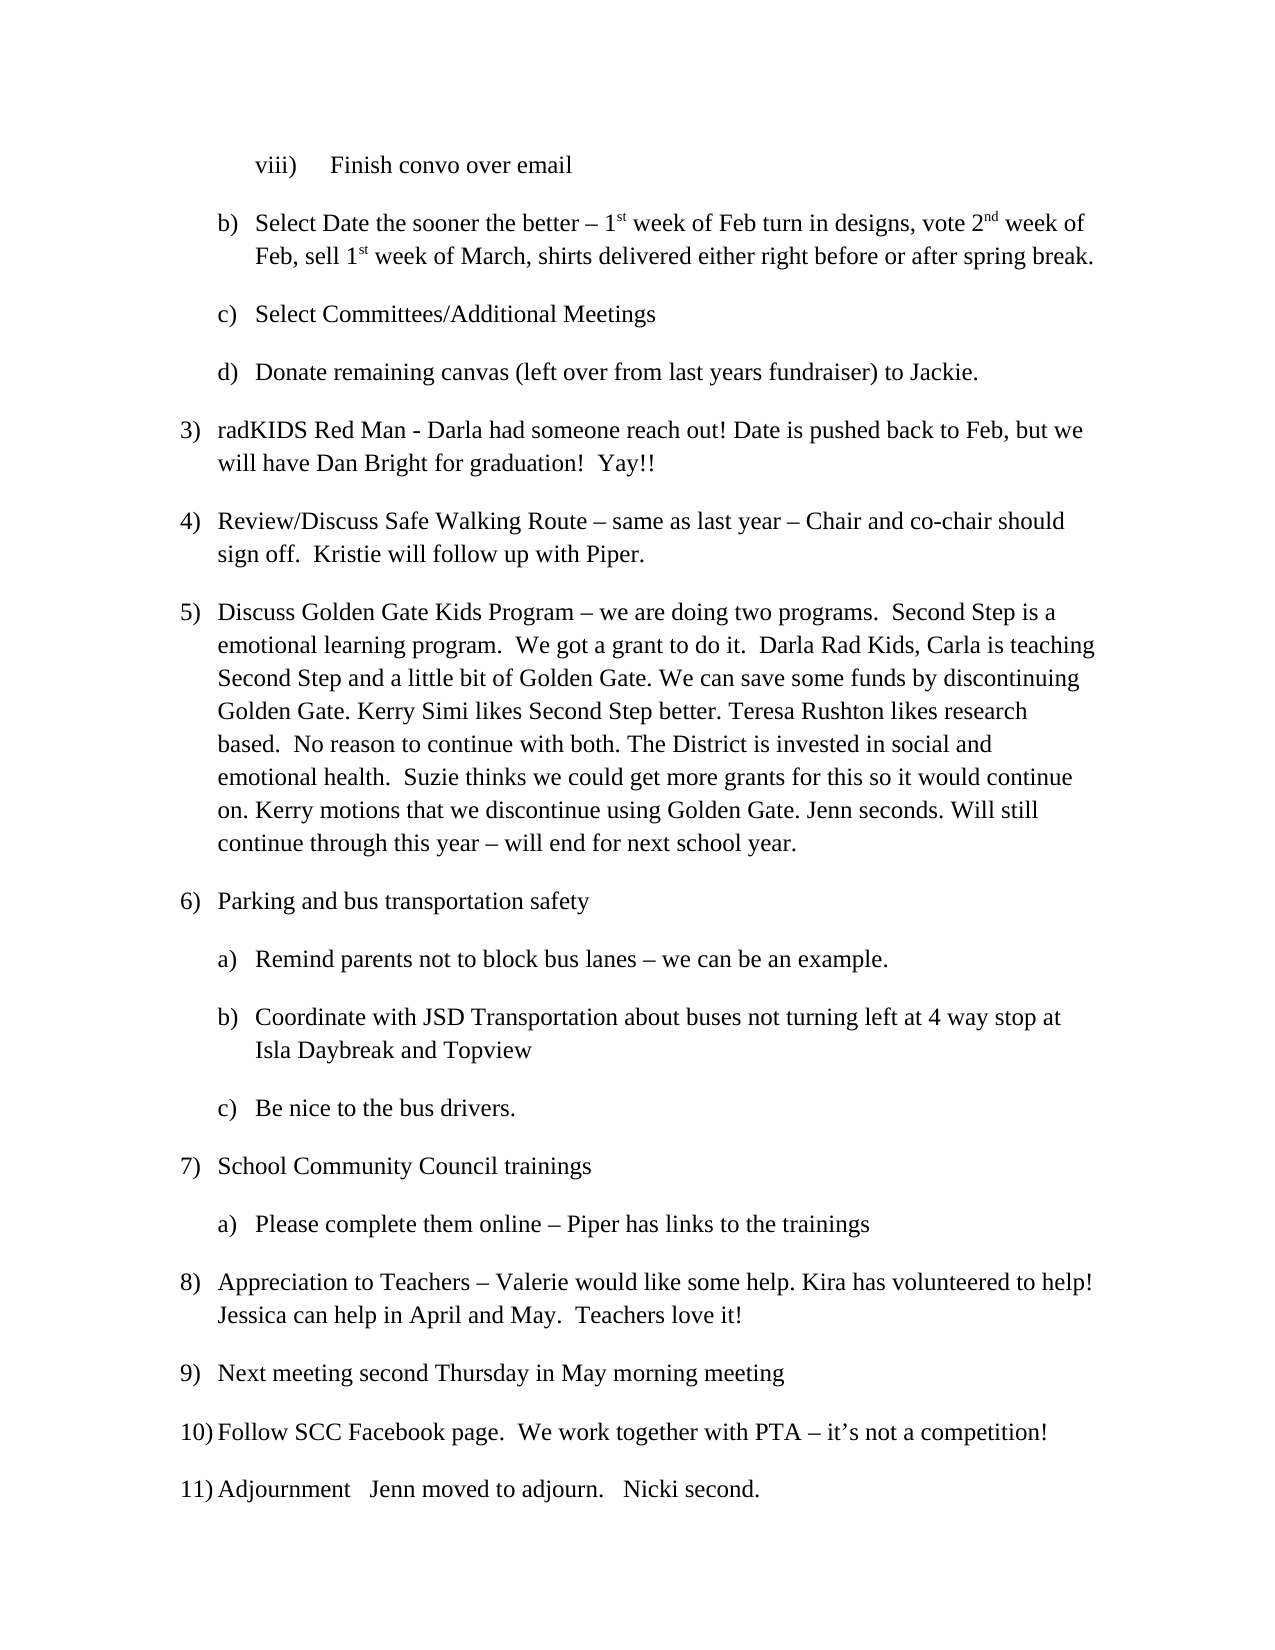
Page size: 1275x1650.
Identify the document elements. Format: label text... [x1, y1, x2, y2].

list Adjournment Jenn moved to adjourn. Nicki second. [180, 1474, 1095, 1503]
list Appreciation to Teachers – Valerie would like some help. Kira has volunteered to help! Jessica can help in April and May. Teachers love it! [180, 1267, 1095, 1329]
list Review/Discuss Safe Walking Route – same as last year – Chair and co-chair should sign off. Kristie will follow up with Piper. [180, 506, 1095, 568]
list School Community Council trainings [180, 1151, 1095, 1180]
list Be nice to the bus drivers. [217, 1093, 1095, 1122]
list Select Date the sooner the better – 1st week of Feb turn in designs, vote 2nd week of Feb, sell 1st week of March, shirts delivered either right before or after spring break. [217, 208, 1095, 270]
list Parking and bus transportation safety [180, 886, 1095, 915]
list Select Committees/Additional Meetings [217, 299, 1095, 328]
list Please complete them online – Piper has links to the trainings [217, 1209, 1095, 1238]
list Donate remaining canvas (left over from last years fundraiser) to Jackie. [217, 357, 1095, 386]
list radKIDS Red Man - Darla had someone reach out! Date is pushed back to Feb, but we will have Dan Bright for graduation! Yay!! [180, 415, 1095, 477]
list Follow SCC Facebook page. We work together with PTA – it’s not a competition! [180, 1417, 1095, 1445]
list Finish convo over email [255, 150, 1095, 179]
list Coordinate with JSD Transportation about buses not turning left at 4 way stop at Isla Daybreak and Topview [217, 1002, 1095, 1064]
list Remind parents not to block bus lanes – we can be an example. [217, 944, 1095, 973]
list Next meeting second Thursday in May morning meeting [180, 1358, 1095, 1387]
list Discuss Golden Gate Kids Program – we are doing two programs. Second Step is a emotional learning program. We got a grant to do it. Darla Rad Kids, Carla is teaching Second Step and a little bit of Golden Gate. We can save some funds by discontinuing Golden Gate. Kerry Simi likes Second Step better. Teresa Rushton likes research based. No reason to continue with both. The District is invested in social and emotional health. Suzie thinks we could get more grants for this so it would continue on. Kerry motions that we discontinue using Golden Gate. Jenn seconds. Will still continue through this year – will end for next school year. [180, 597, 1095, 857]
